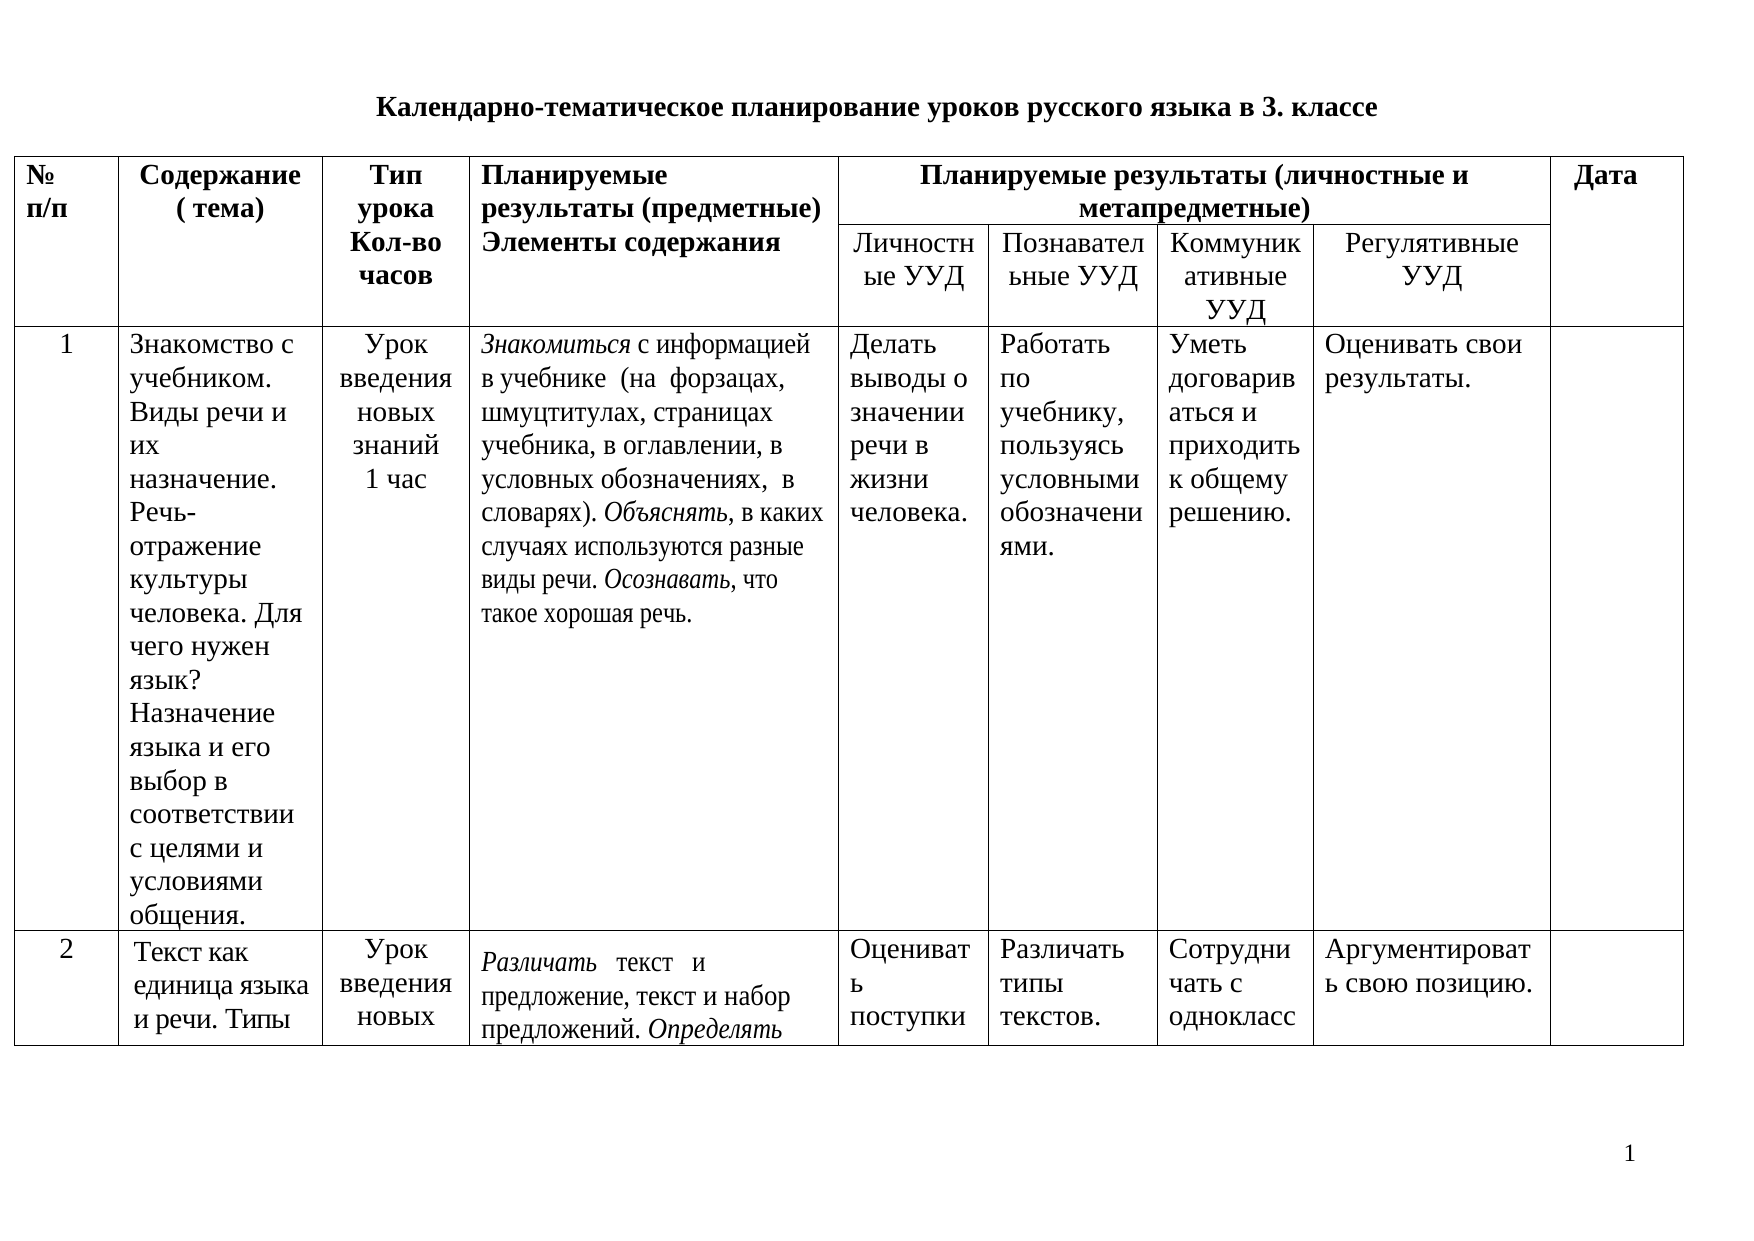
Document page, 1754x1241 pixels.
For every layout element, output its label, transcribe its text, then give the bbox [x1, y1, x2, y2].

table_header Планируемые результаты (предметные) Элементы содержания [470, 157, 838, 326]
table_cell Личностные УУД [839, 225, 988, 326]
table_cell Работать по учебнику, пользуясь условными обозначениями. [989, 327, 1157, 930]
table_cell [1158, 931, 1313, 1045]
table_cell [839, 931, 988, 1045]
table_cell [989, 931, 1157, 1045]
table_cell Знакомиться с информацией в учебнике (на форзацах, шмуцтитулах, страницах учебника, в оглавлении, в условных обозначениях, в словарях). Объяснять, в каких случаях используются разные виды речи. Осознавать, что такое хорошая речь. [470, 327, 838, 930]
table_cell [1551, 327, 1683, 930]
table_header Тип урока Кол-во часов [323, 157, 469, 326]
table_header № п/п [15, 157, 118, 326]
table_cell Оценивать свои результаты. [1314, 327, 1550, 930]
table_cell 1 [15, 327, 118, 930]
table_cell Уметь договариваться и приходить к общему решению. [1158, 327, 1313, 930]
table_cell Регулятивные УУД [1314, 225, 1550, 326]
table_header Содержание ( тема) [119, 157, 322, 326]
table_cell 2 [15, 931, 118, 1045]
table_cell [1551, 931, 1683, 1045]
table_header Планируемые результаты (личностные и метапредметные) [839, 157, 1550, 224]
table_cell Делать выводы о значении речи в жизни человека. [839, 327, 988, 930]
table_cell Познавательные УУД [989, 225, 1157, 326]
table_cell Урок введения новых знаний 1 час [323, 327, 469, 930]
table_header Дата [1551, 157, 1683, 326]
text Календарно-тематическое планирование уроков русского языка в 3. классе [118, 89, 1636, 122]
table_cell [470, 931, 838, 1045]
table_cell Коммуникативные УУД [1158, 225, 1313, 326]
table_cell Знакомство с учебником. Виды речи и их назначение. Речь-отражение культуры человека. Для чего нужен язык? Назначение языка и его выбор в соответствии с целями и условиями общения. [119, 327, 322, 930]
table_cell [119, 931, 322, 1045]
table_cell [323, 931, 469, 1045]
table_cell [1314, 931, 1550, 1045]
